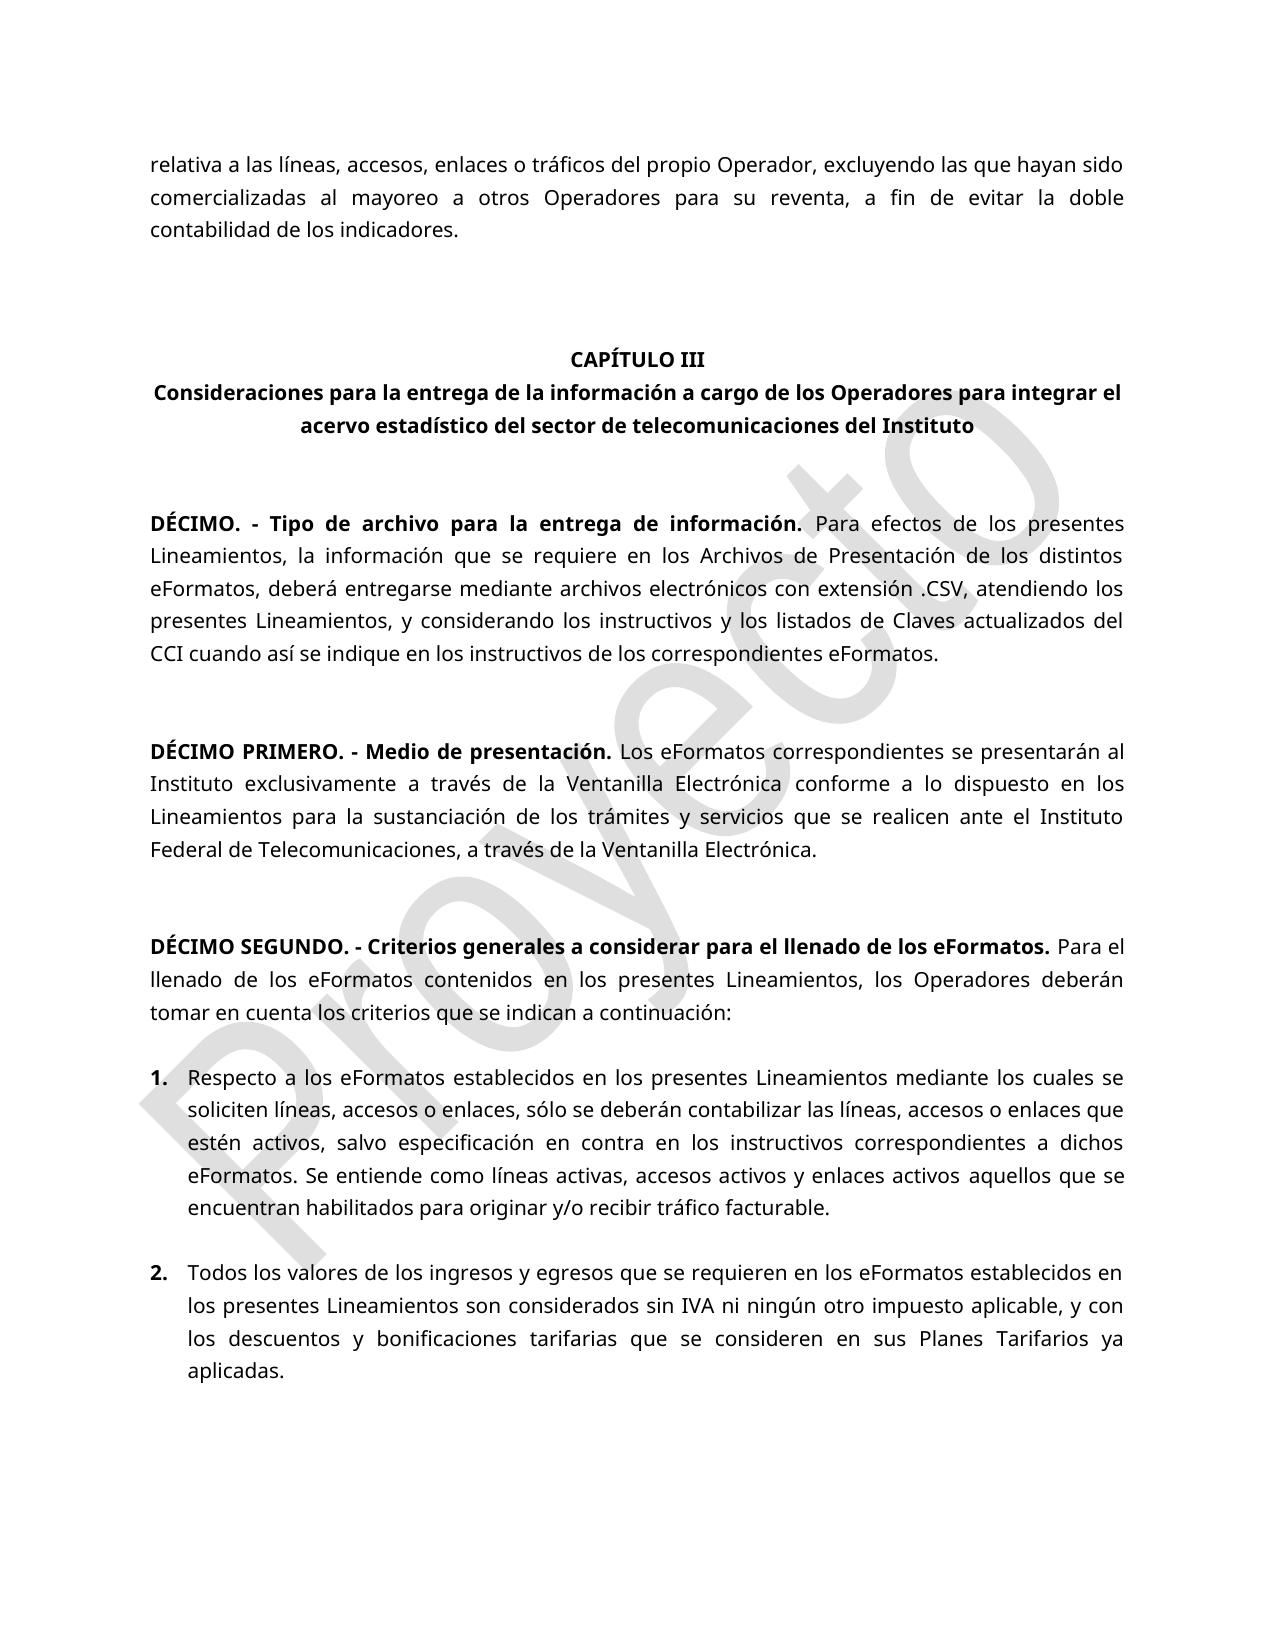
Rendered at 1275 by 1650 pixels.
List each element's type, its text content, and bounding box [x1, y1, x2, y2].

text Consideraciones para la entrega de la información a cargo de los Operadores para integrar el acervo estadístico del sector de telecomunicaciones del Instituto [150, 378, 1125, 439]
list Respecto a los eFormatos establecidos en los presentes Lineamientos mediante los cuales se soliciten líneas, accesos o enlaces, sólo se deberán contabilizar las líneas, accesos o enlaces que estén activos, salvo especificación en contra en los instructivos correspondientes a dichos eFormatos. Se entiende como líneas activas, accesos activos y enlaces activos aquellos que se encuentran habilitados para originar y/o recibir tráfico facturable. [150, 1063, 1125, 1222]
text DÉCIMO SEGUNDO. - Criterios generales a considerar para el llenado de los eFormatos. Para el llenado de los eFormatos contenidos en los presentes Lineamientos, los Operadores deberán tomar en cuenta los criterios que se indican a continuación: [150, 932, 1125, 1026]
text DÉCIMO PRIMERO. - Medio de presentación. Los eFormatos correspondientes se presentarán al Instituto exclusivamente a través de la Ventanilla Electrónica conforme a lo dispuesto en los Lineamientos para la sustanciación de los trámites y servicios que se realicen ante el Instituto Federal de Telecomunicaciones, a través de la Ventanilla Electrónica. [150, 737, 1125, 863]
list Todos los valores de los ingresos y egresos que se requieren en los eFormatos establecidos en los presentes Lineamientos son considerados sin IVA ni ningún otro impuesto aplicable, y con los descuentos y bonificaciones tarifarias que se consideren en sus Planes Tarifarios ya aplicadas. [150, 1258, 1125, 1385]
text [150, 150, 1125, 244]
text DÉCIMO. - Tipo de archivo para la entrega de información. Para efectos de los presentes Lineamientos, la información que se requiere en los Archivos de Presentación de los distintos eFormatos, deberá entregarse mediante archivos electrónicos con extensión .CSV, atendiendo los presentes Lineamientos, y considerando los instructivos y los listados de Claves actualizados del CCI cuando así se indique en los instructivos de los correspondientes eFormatos. [150, 509, 1125, 667]
text CAPÍTULO III [150, 346, 1125, 374]
